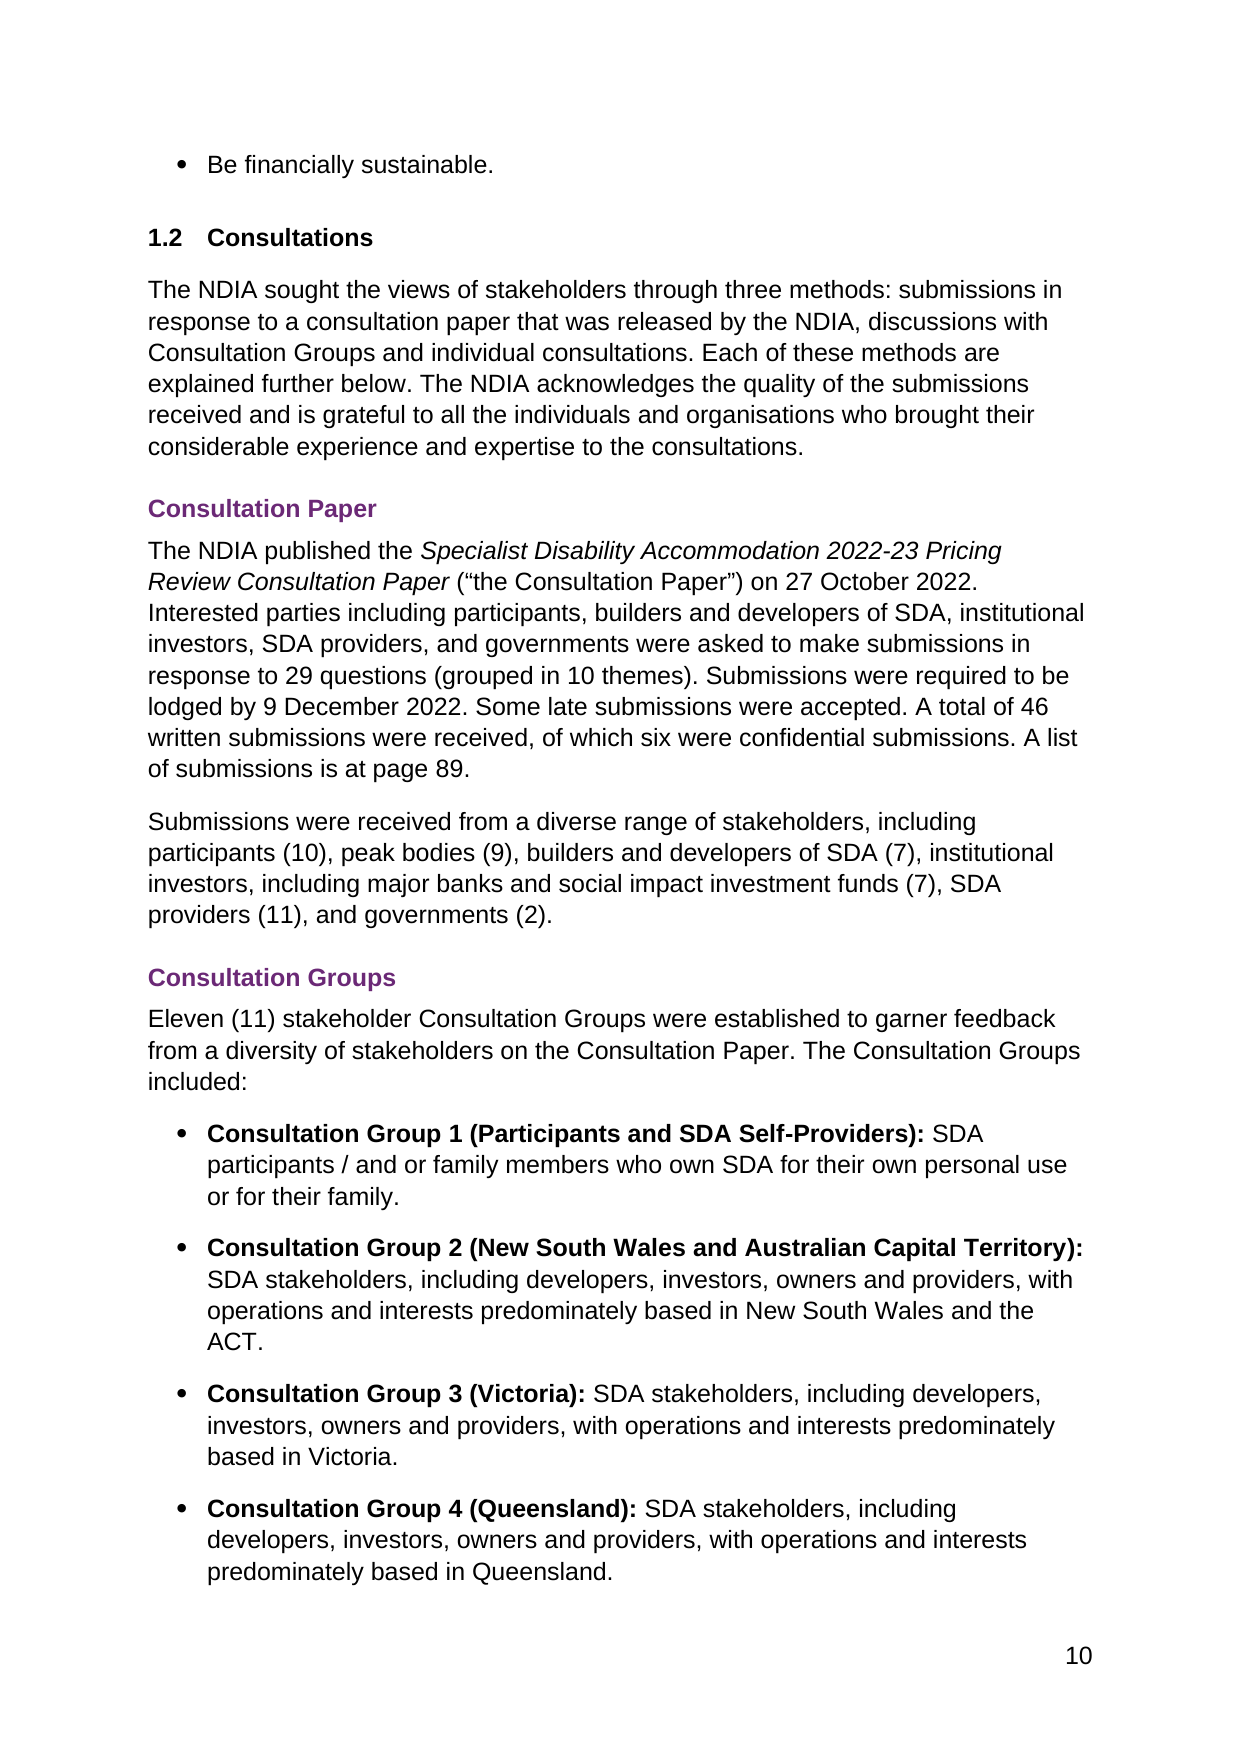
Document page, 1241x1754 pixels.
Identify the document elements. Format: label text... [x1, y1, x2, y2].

text Consultation Group 4 (Queensland): SDA stakeholders, including developers, investors, owners and providers, with operations and interests predominately based in Queensland. [177, 1491, 1092, 1585]
text Be financially sustainable. [177, 148, 1092, 179]
text Consultation Group 3 (Victoria): SDA stakeholders, including developers, investors, owners and providers, with operations and interests predominately based in Victoria. [177, 1377, 1092, 1471]
text The NDIA published the Specialist Disability Accommodation 2022-23 Pricing Review Consultation Paper (“the Consultation Paper”) on 27 October 2022. Interested parties including participants, builders and developers of SDA, institutional investors, SDA providers, and governments were asked to make submissions in response to 29 questions (grouped in 10 themes). Submissions were required to be lodged by 9 December 2022. Some late submissions were accepted. A total of 46 written submissions were received, of which six were confidential submissions. A list of submissions is at page 84. [148, 533, 1092, 783]
text Eleven (11) stakeholder Consultation Groups were established to garner feedback from a diversity of stakeholders on the Consultation Paper. The Consultation Groups included: [148, 1002, 1092, 1096]
text Consultation Group 1 (Participants and SDA Self-Providers): SDA participants / and or family members who own SDA for their own personal use or for their family. [177, 1116, 1092, 1210]
subtitle Consultation Paper [148, 491, 1092, 523]
subtitle Consultations [148, 221, 1092, 252]
text The NDIA sought the views of stakeholders through three methods: submissions in response to a consultation paper that was released by the NDIA, discussions with Consultation Groups and individual consultations. Each of these methods are explained further below. The NDIA acknowledges the quality of the submissions received and is grateful to all the individuals and organisations who brought their considerable experience and expertise to the consultations. [148, 273, 1092, 460]
text Consultation Group 2 (New South Wales and Australian Capital Territory): SDA stakeholders, including developers, investors, owners and providers, with operations and interests predominately based in New South Wales and the ACT. [177, 1231, 1092, 1356]
text Submissions were received from a diverse range of stakeholders, including participants (10), peak bodies (9), builders and developers of SDA (7), institutional investors, including major banks and social impact investment funds (7), SDA providers (11), and governments (2). [148, 804, 1092, 929]
subtitle Consultation Groups [148, 960, 1092, 991]
